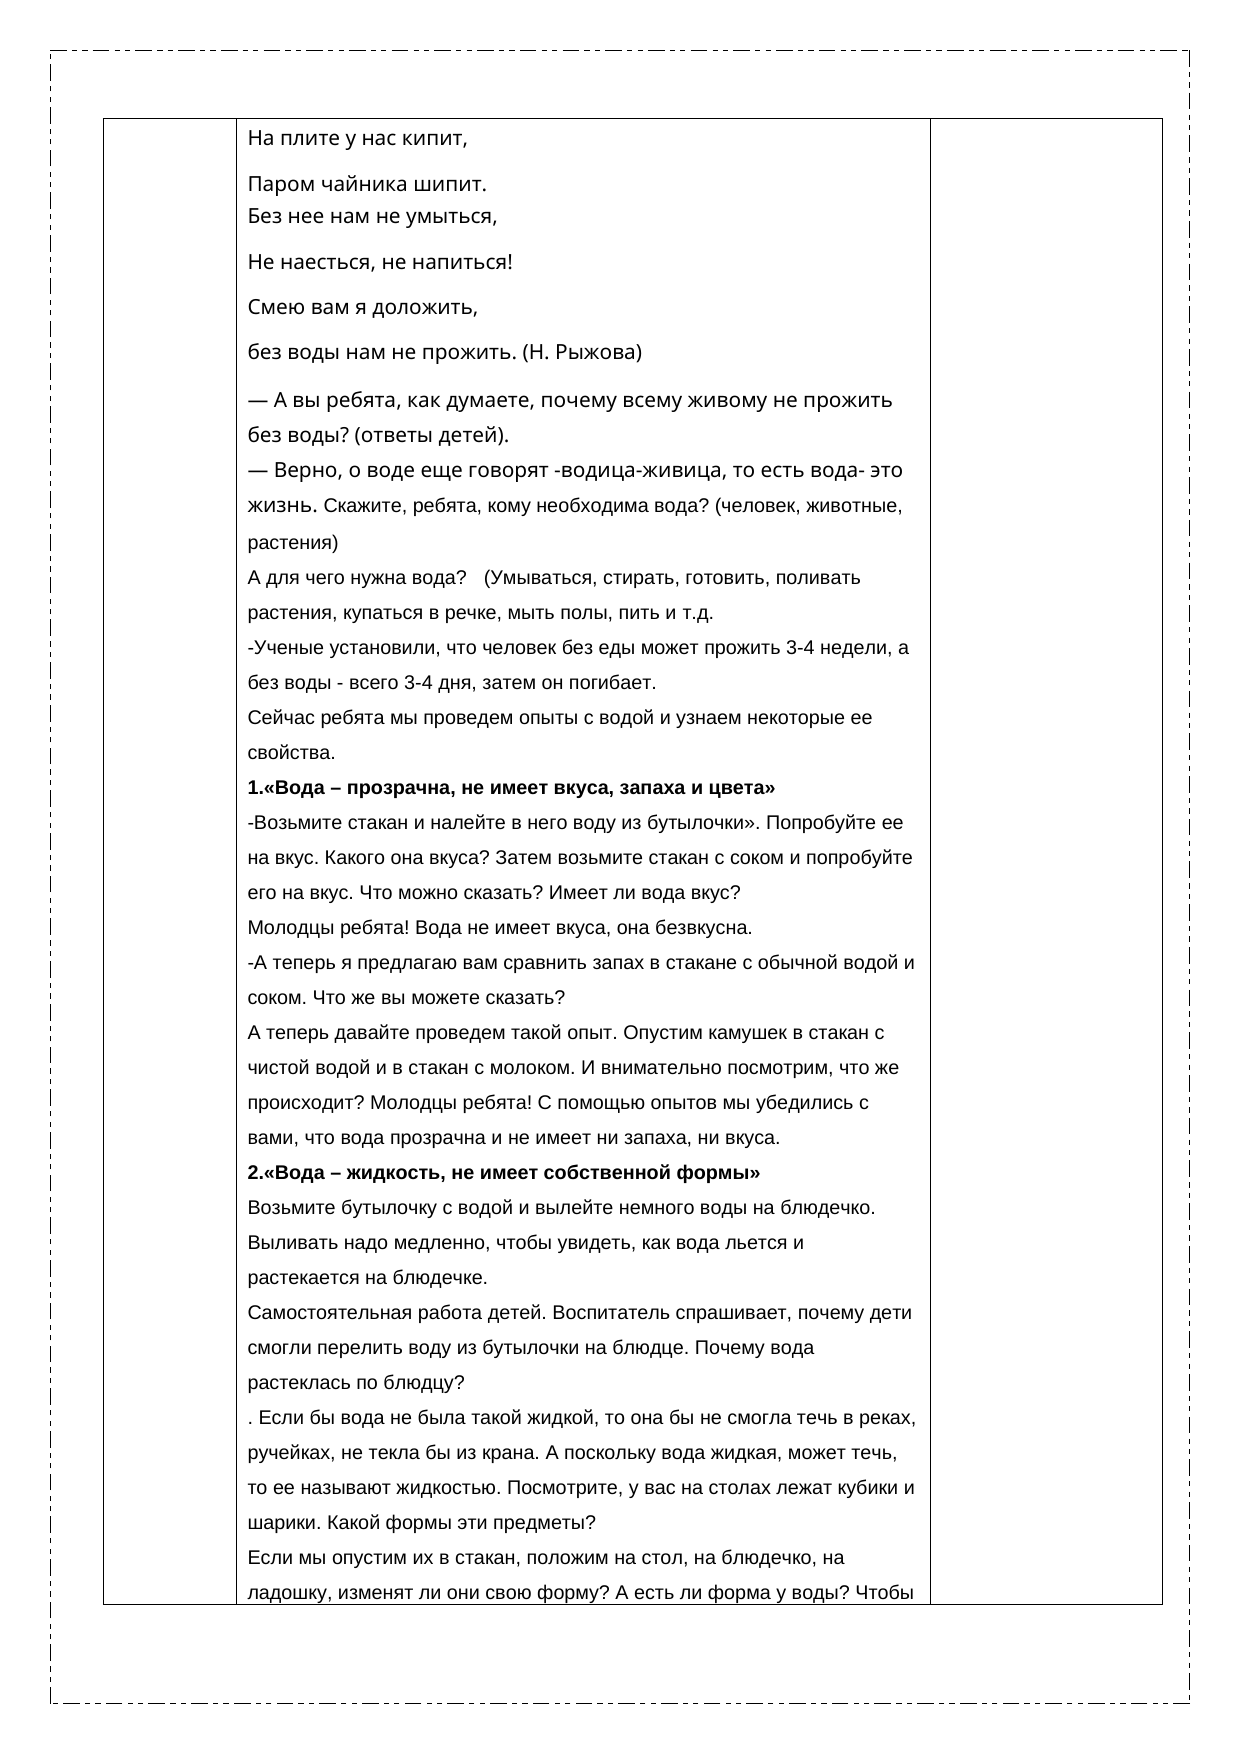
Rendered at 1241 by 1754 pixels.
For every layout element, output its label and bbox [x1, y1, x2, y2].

table_cell [931, 119, 1162, 1603]
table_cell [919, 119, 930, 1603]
table_cell [104, 119, 236, 1603]
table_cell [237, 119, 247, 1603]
